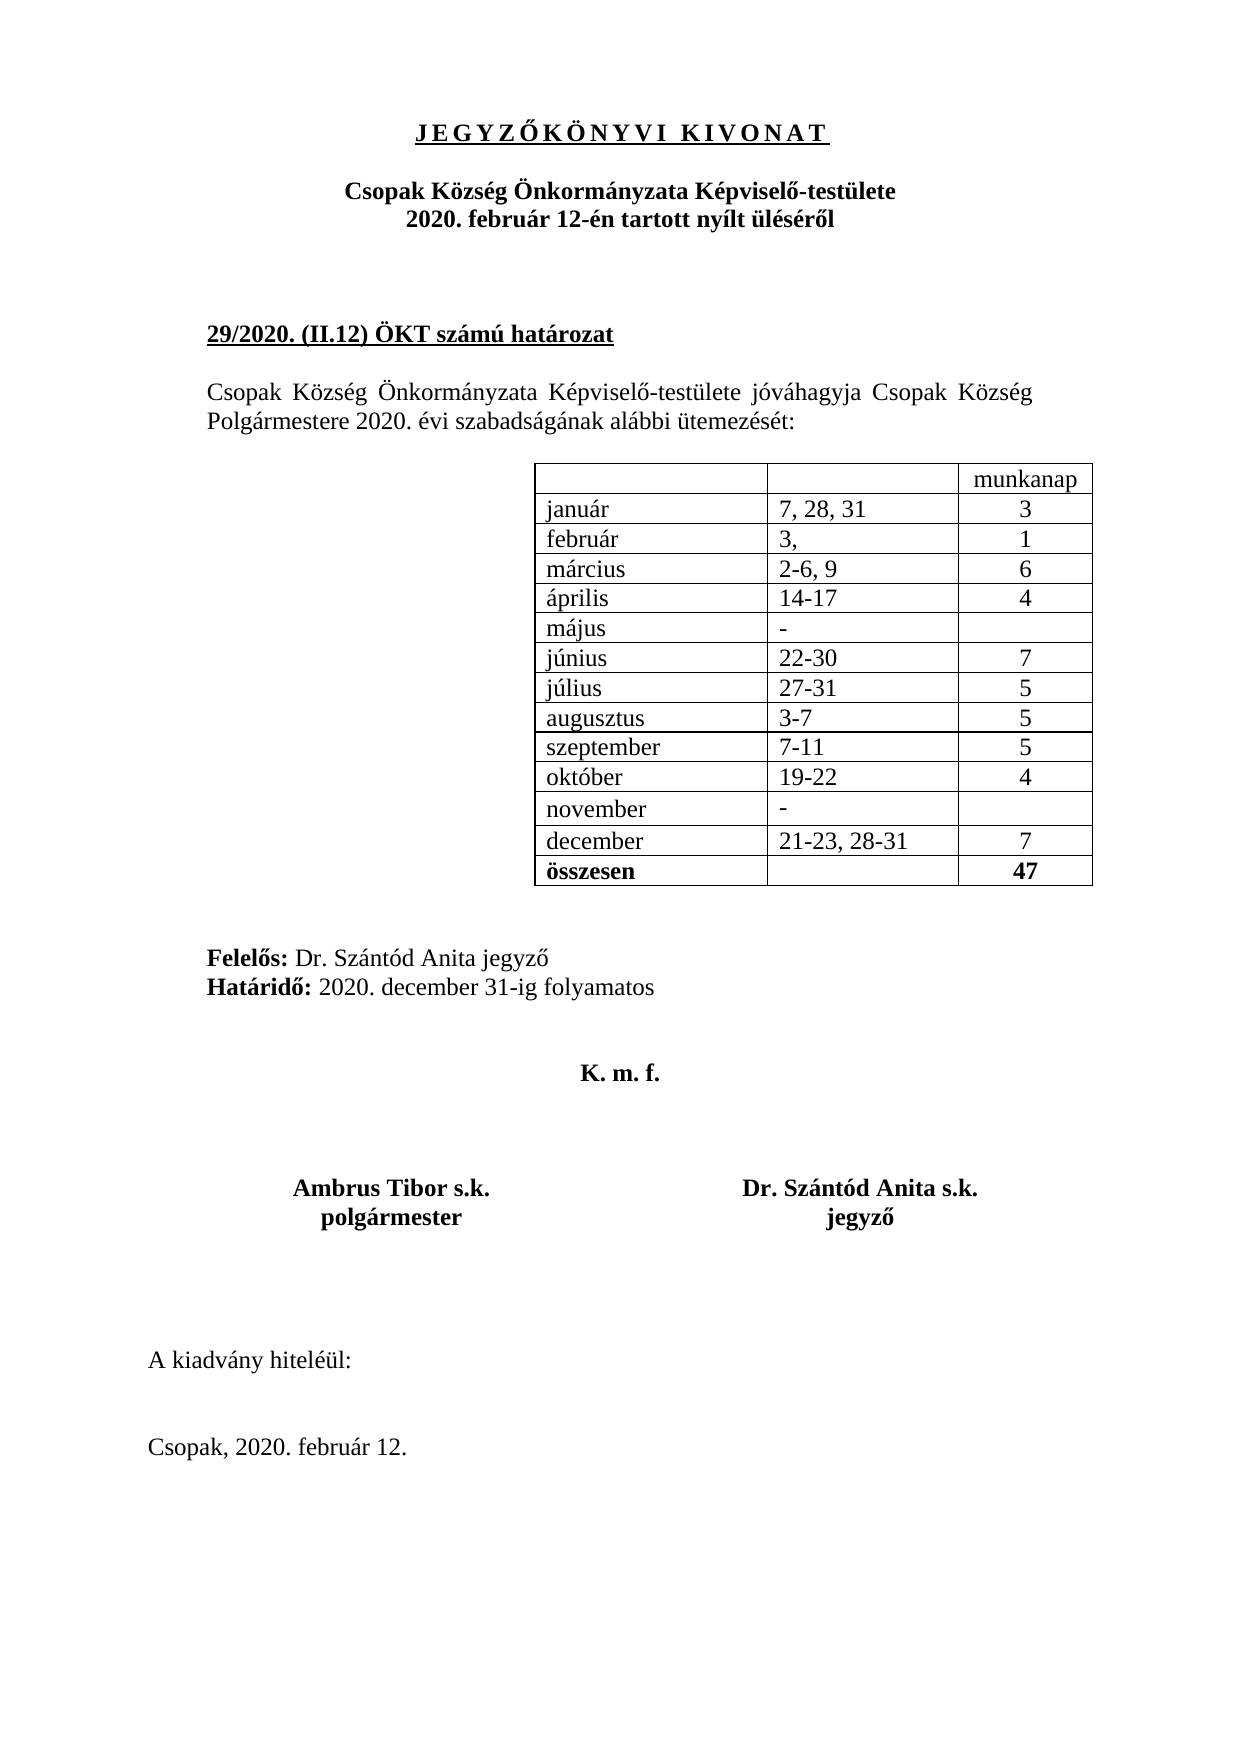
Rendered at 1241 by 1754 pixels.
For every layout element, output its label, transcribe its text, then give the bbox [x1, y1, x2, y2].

text K. m. f. [148, 1058, 1093, 1087]
table_cell december [536, 826, 767, 855]
text A kiadvány hiteléül: [148, 1346, 1093, 1374]
table_cell összesen [536, 856, 767, 884]
table_cell 7-11 [768, 733, 958, 761]
table_cell - [768, 792, 958, 825]
table_header [536, 464, 767, 493]
table_cell október [536, 762, 767, 791]
table_cell 3 [959, 494, 1092, 523]
table_cell április [536, 584, 767, 612]
table_cell 19-22 [768, 762, 958, 791]
text Ambrus Tibor s.k. Dr. Szántód Anita s.k. [148, 1173, 1093, 1202]
table_cell augusztus [536, 703, 767, 731]
table_cell július [536, 673, 767, 702]
text Csopak Község Önkormányzata Képviselő-testülete jóváhagyja Csopak Község Polgármestere 2020. évi szabadságának alábbi ütemezését: [207, 377, 1033, 434]
table_cell szeptember [536, 733, 767, 761]
table_cell 47 [959, 856, 1092, 884]
table_cell január [536, 494, 767, 523]
text 29/2020. (II.12) ÖKT számú határozat [207, 319, 1033, 348]
text Felelős: Dr. Szántód Anita jegyző [207, 943, 1033, 972]
text polgármester jegyző [148, 1202, 1093, 1231]
table_cell 22-30 [768, 643, 958, 672]
table_cell 5 [959, 733, 1092, 761]
table_cell május [536, 613, 767, 642]
table_cell 1 [959, 524, 1092, 553]
table_cell [959, 792, 1092, 825]
table_cell 5 [959, 673, 1092, 702]
table_cell 4 [959, 762, 1092, 791]
table_cell 7 [959, 826, 1092, 855]
subtitle Csopak Község Önkormányzata Képviselő-testülete [148, 176, 1093, 204]
table_cell 3-7 [768, 703, 958, 731]
text 2020. február 12-én tartott nyílt üléséről [148, 204, 1093, 233]
table_header [768, 464, 958, 493]
text Csopak, 2020. február 12. [148, 1432, 1093, 1461]
table_cell 27-31 [768, 673, 958, 702]
table_cell 2-6, 9 [768, 554, 958, 582]
table_cell 7, 28, 31 [768, 494, 958, 523]
table_cell március [536, 554, 767, 582]
table_cell február [536, 524, 767, 553]
table_cell 7 [959, 643, 1092, 672]
table_cell 5 [959, 703, 1092, 731]
table_header munkanap [959, 464, 1092, 493]
table_cell 3, [768, 524, 958, 553]
table_cell 21-23, 28-31 [768, 826, 958, 855]
table_cell [959, 613, 1092, 642]
subtitle JEGYZŐKÖNYVI KIVONAT [148, 118, 1093, 147]
table_cell június [536, 643, 767, 672]
table_cell 4 [959, 584, 1092, 612]
text Határidő: 2020. december 31-ig folyamatos [207, 972, 1033, 1001]
table_cell 6 [959, 554, 1092, 582]
table_cell - [768, 613, 958, 642]
table_cell [768, 856, 958, 884]
table_cell november [536, 792, 767, 825]
table_cell 14-17 [768, 584, 958, 612]
